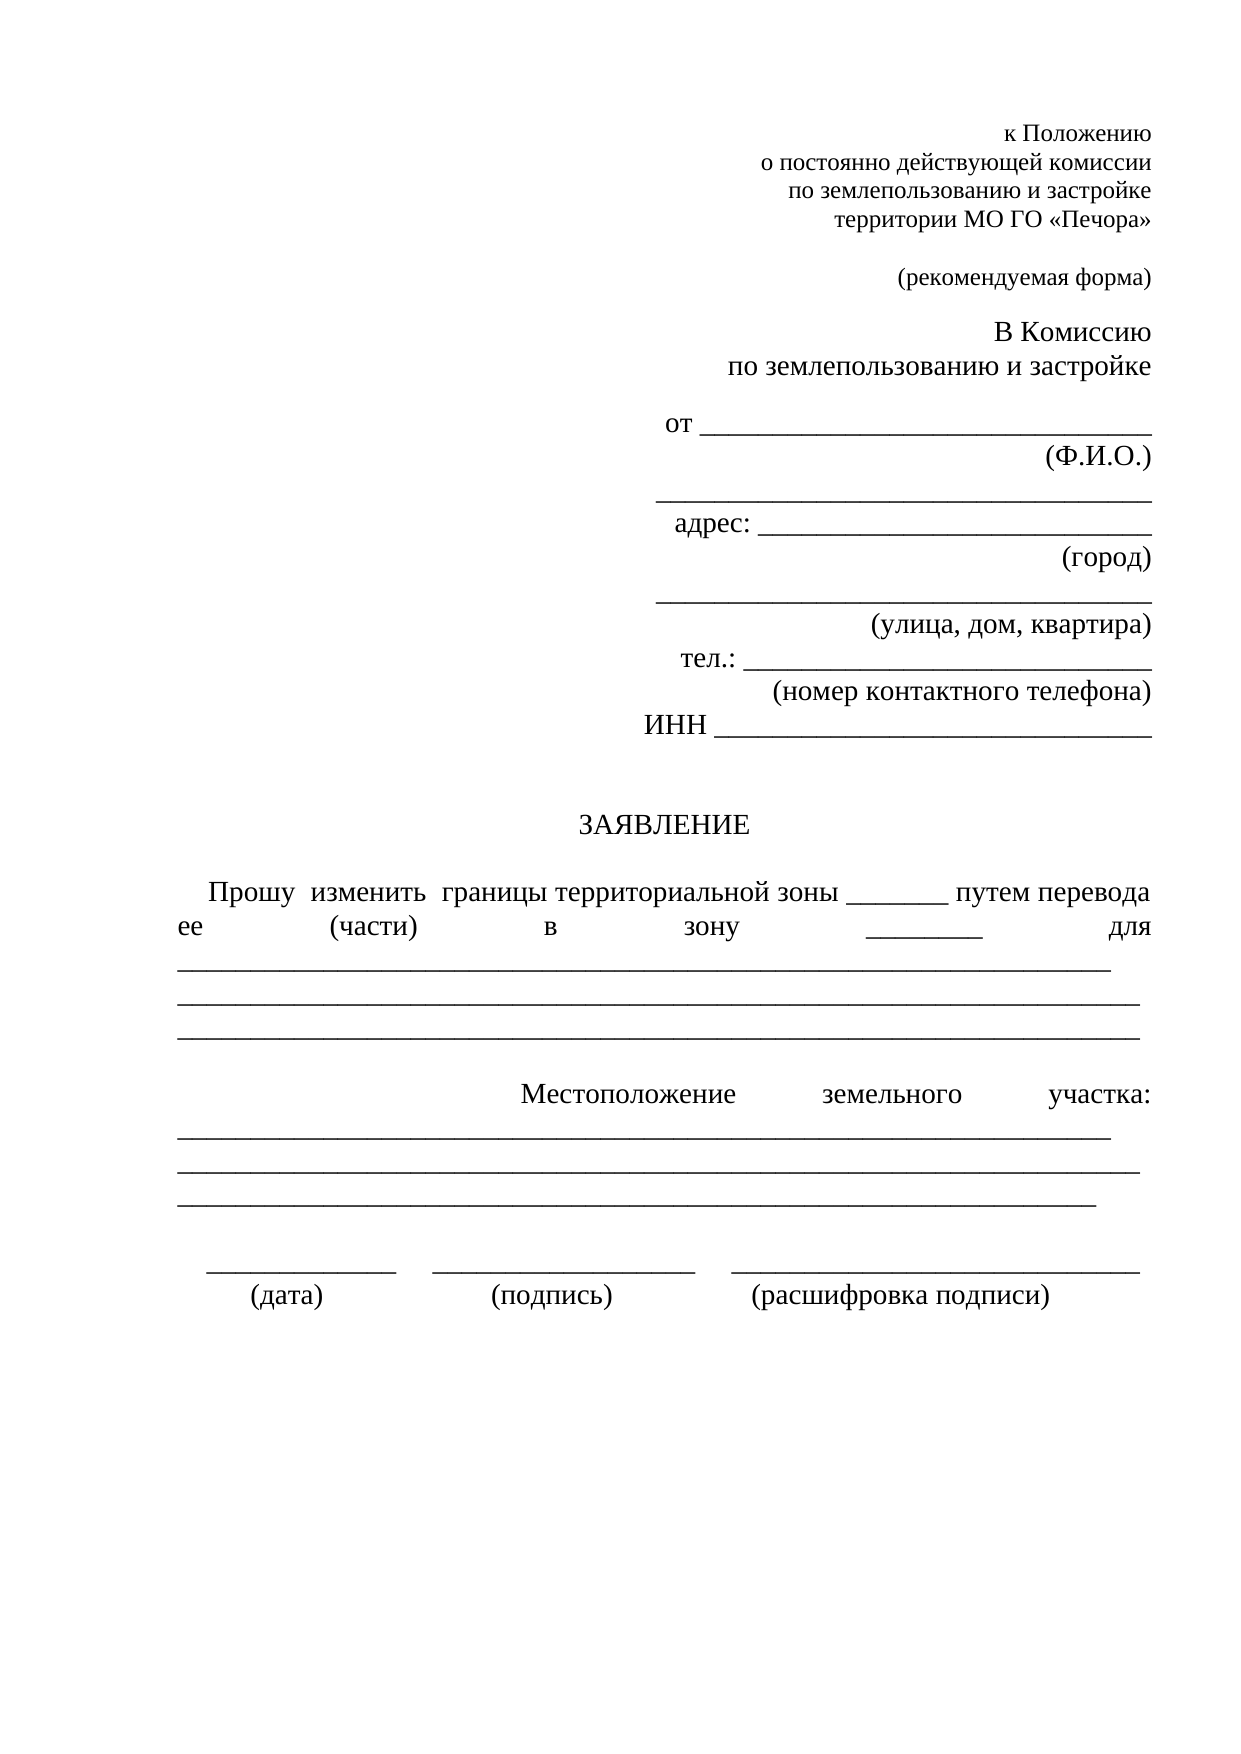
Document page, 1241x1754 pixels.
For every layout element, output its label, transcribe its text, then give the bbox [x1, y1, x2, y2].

text __________________________________ [177, 573, 1152, 606]
text (улица, дом, квартира) [177, 606, 1152, 640]
text (Ф.И.О.) [177, 438, 1152, 472]
text (город) [177, 539, 1152, 573]
text __________________________________ [177, 472, 1152, 506]
text __________________________________________________________________ [177, 975, 1152, 1009]
text _________________________________________________________________________________________________________________________________ [177, 1143, 1152, 1210]
text Прошу изменить границы территориальной зоны _______ путем перевода ее (части) в зону ________ для ________________________________________________________________ [177, 874, 1152, 975]
text Местоположение земельного участка: ________________________________________________________________ [177, 1076, 1152, 1143]
text территории МО ГО «Печора» [177, 204, 1152, 233]
text по землепользованию и застройке [177, 348, 1152, 381]
text (рекомендуемая форма) [177, 262, 1152, 291]
text тел.: ____________________________ [177, 640, 1152, 673]
text о постоянно действующей комиссии [177, 147, 1152, 176]
text ЗАЯВЛЕНИЕ [177, 807, 1152, 841]
text (номер контактного телефона) [177, 673, 1152, 707]
text (дата) (подпись) (расшифровка подписи) [177, 1277, 1152, 1311]
text _____________ __________________ ____________________________ [177, 1243, 1152, 1277]
text адрес: ___________________________ [177, 506, 1152, 539]
text по землепользованию и застройке [177, 176, 1152, 204]
text к Положению [177, 118, 1152, 147]
text ИНН ______________________________ [177, 707, 1152, 740]
text В Комиссию [177, 291, 1152, 348]
text __________________________________________________________________ [177, 1009, 1152, 1042]
text от _______________________________ [177, 405, 1152, 438]
